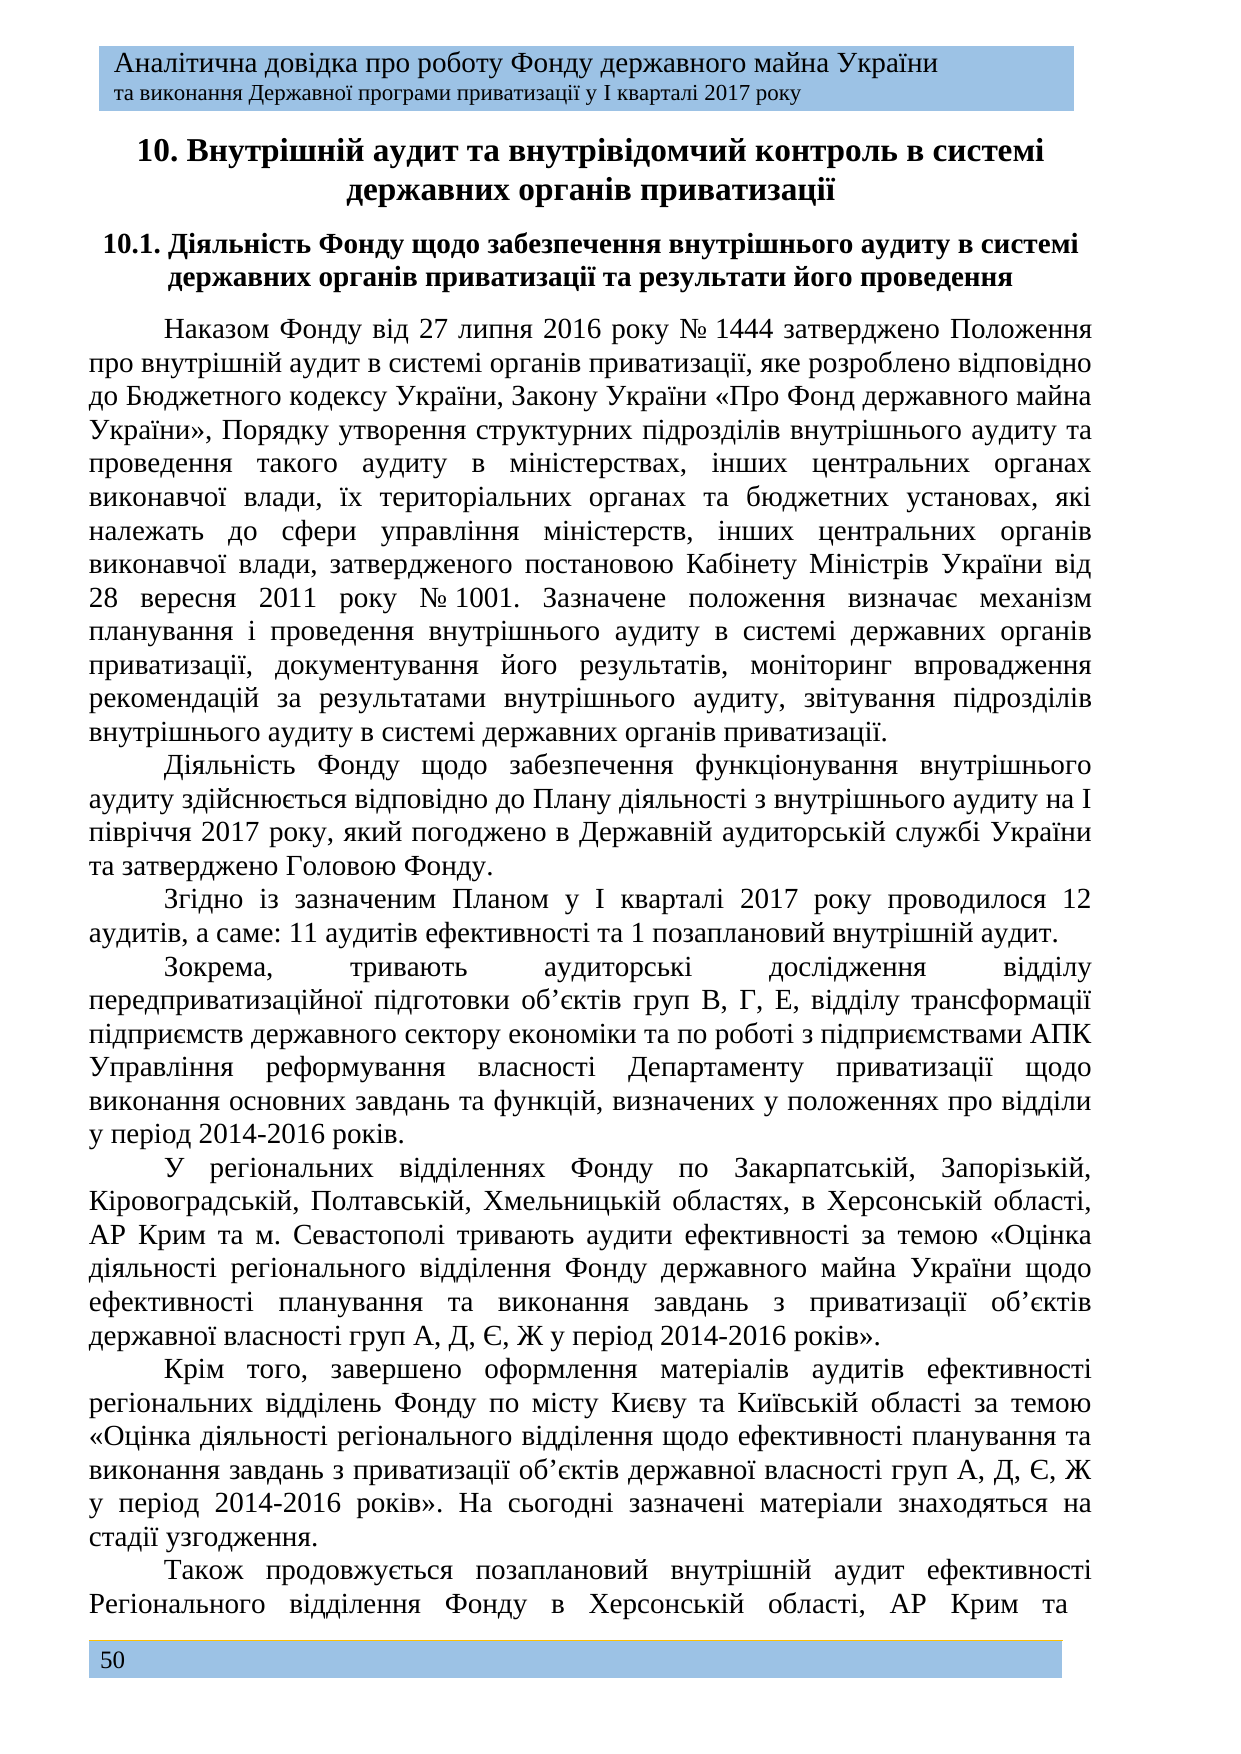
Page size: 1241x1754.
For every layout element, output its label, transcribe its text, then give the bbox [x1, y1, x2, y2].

text Діяльність Фонду щодо забезпечення функціонування внутрішнього аудиту здійснюється відповідно до Плану діяльності з внутрішнього аудиту на І півріччя 2017 року, який погоджено в Державній аудиторській службі України та затверджено Головою Фонду. [89, 747, 1092, 882]
text У регіональних відділеннях Фонду по Закарпатській, Запорізькій, Кіровоградській, Полтавській, Хмельницькій областях, в Херсонській області, АР Крим та м. Севастополі тривають аудити ефективності за темою «Оцінка діяльності регіонального відділення Фонду державного майна України щодо ефективності планування та виконання завдань з приватизації об’єктів державної власності груп А, Д, Є, Ж у період 2014-2016 років». [89, 1150, 1092, 1351]
text Зокрема, тривають аудиторські дослідження відділу передприватизаційної підготовки об’єктів груп В, Г, Е, відділу трансформації підприємств державного сектору економіки та по роботі з підприємствами АПК Управління реформування власності Департаменту приватизації щодо виконання основних завдань та функцій, визначених у положеннях про відділи у період 2014-2016 років. [89, 949, 1092, 1150]
subtitle 10. Внутрішній аудит та внутрівідомчий контроль в системі державних органів приватизації [89, 131, 1092, 207]
text Згідно із зазначеним Планом у І кварталі 2017 року проводилося 12 аудитів, а саме: 11 аудитів ефективності та 1 позаплановий внутрішній аудит. [89, 882, 1092, 949]
text Крім того, завершено оформлення матеріалів аудитів ефективності регіональних відділень Фонду по місту Києву та Київській області за темою «Оцінка діяльності регіонального відділення щодо ефективності планування та виконання завдань з приватизації об’єктів державної власності груп А, Д, Є, Ж у період 2014-2016 років». На сьогодні зазначені матеріали знаходяться на стадії узгодження. [89, 1351, 1092, 1552]
subtitle 10.1. Діяльність Фонду щодо забезпечення внутрішнього аудиту в системі державних органів приватизації та результати його проведення [89, 226, 1092, 293]
text Наказом Фонду від 27 липня 2016 року № 1444 затверджено Положення про внутрішній аудит в системі органів приватизації, яке розроблено відповідно до Бюджетного кодексу України, Закону України «Про Фонд державного майна України», Порядку утворення структурних підрозділів внутрішнього аудиту та проведення такого аудиту в міністерствах, інших центральних органах виконавчої влади, їх територіальних органах та бюджетних установах, які належать до сфери управління міністерств, інших центральних органів виконавчої влади, затвердженого постановою Кабінету Міністрів України від 28 вересня 2011 року № 1001. Зазначене положення визначає механізм планування і проведення внутрішнього аудиту в системі державних органів приватизації, документування його результатів, моніторинг впровадження рекомендацій за результатами внутрішнього аудиту, звітування підрозділів внутрішнього аудиту в системі державних органів приватизації. [89, 311, 1092, 747]
